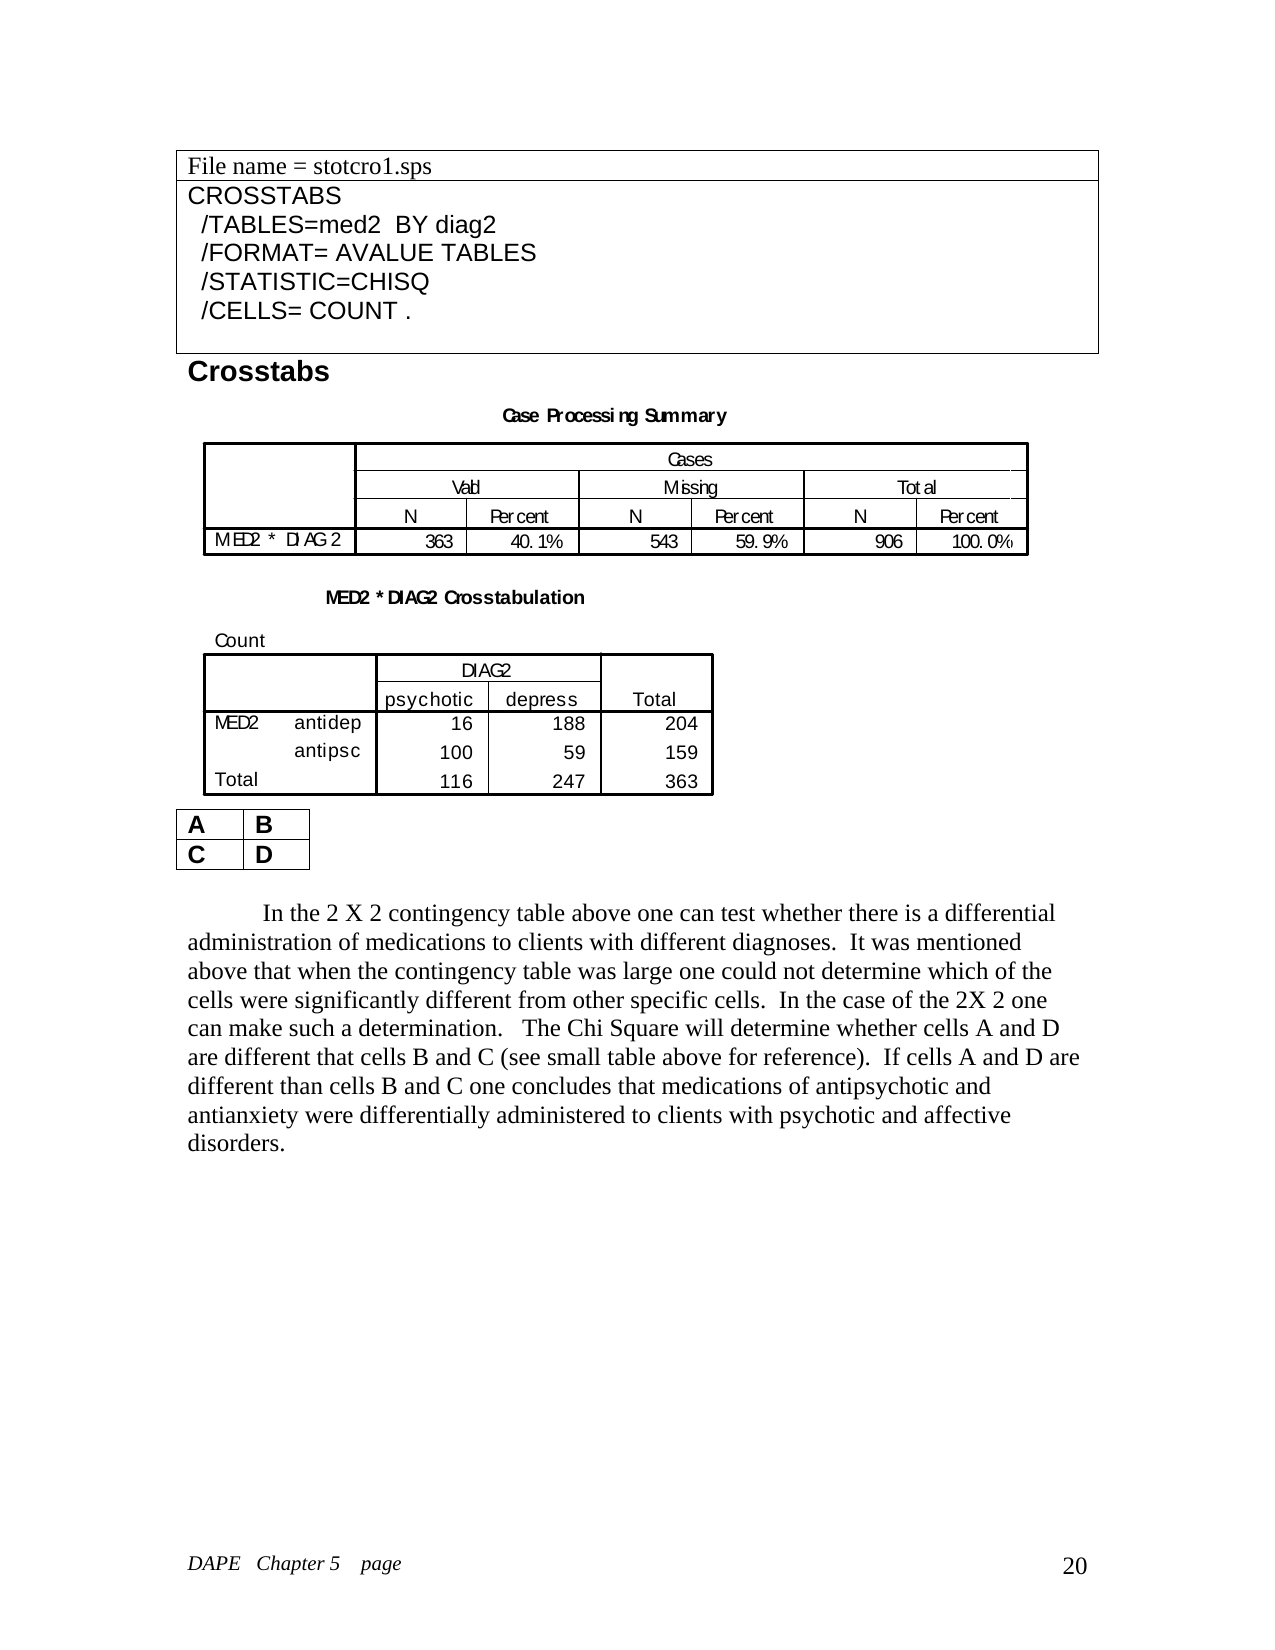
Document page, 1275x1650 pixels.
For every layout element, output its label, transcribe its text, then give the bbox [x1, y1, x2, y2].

table_cell CROSSTABS /TABLES=med2 BY diag2 /FORMAT= AVALUE TABLES /STATISTIC=CHISQ /CELLS= COUNT . [177, 181, 1098, 353]
table_header A [177, 810, 243, 839]
text Crosstabs [187, 354, 1087, 388]
text In the 2 X 2 contingency table above one can test whether there is a differential administration of medications to clients with different diagnoses. It was mentioned above that when the contingency table was large one could not determine which of the cells were significantly different from other specific cells. In the case of the 2X 2 one can make such a determination. The Chi Square will determine whether cells A and D are different that cells B and C (see small table above for reference). If cells A and D are different than cells B and C one concludes that medications of antipsychotic and antianxiety were differentially administered to clients with psychotic and affective disorders. [187, 898, 1087, 1157]
table_cell D [244, 840, 309, 869]
table_cell C [177, 840, 243, 869]
table_header B [244, 810, 309, 839]
table_header File name = stotcro1.sps [177, 151, 1098, 180]
